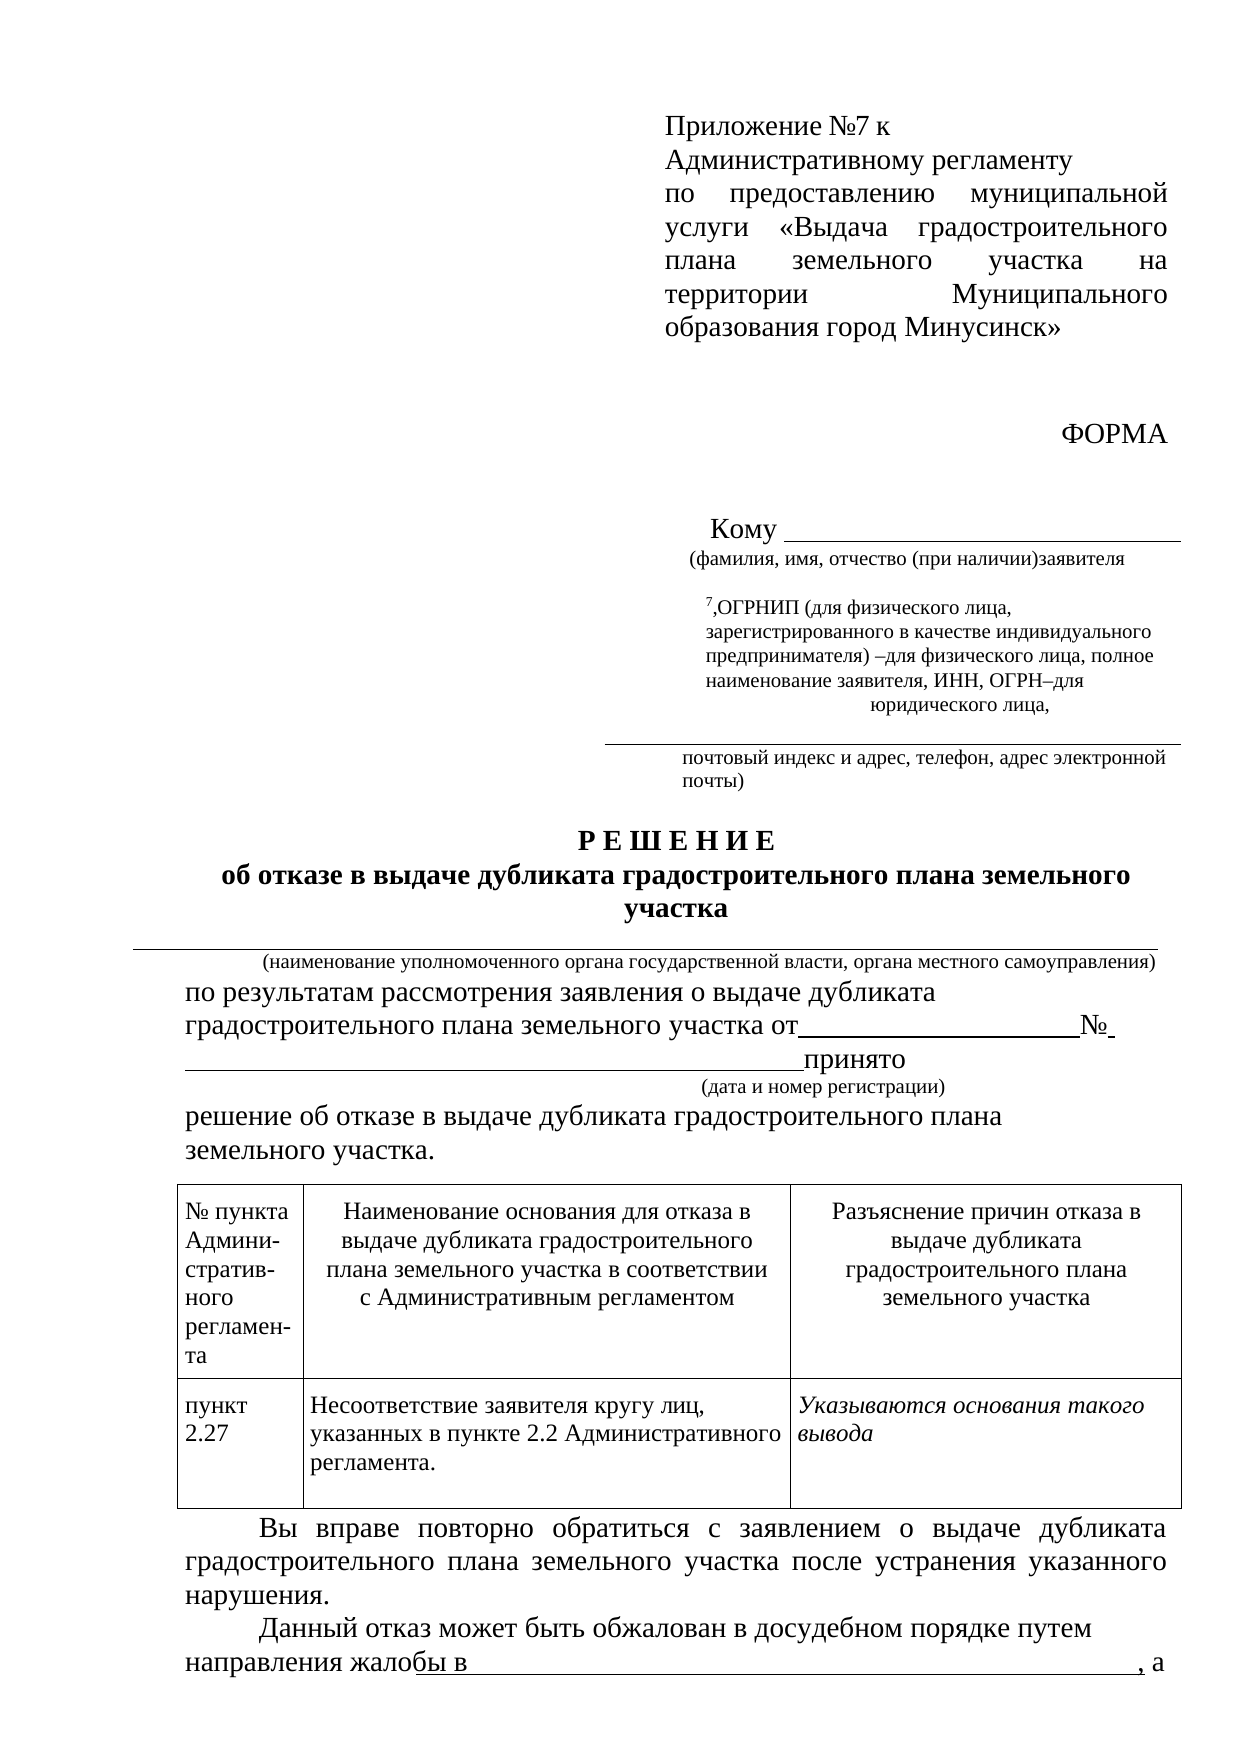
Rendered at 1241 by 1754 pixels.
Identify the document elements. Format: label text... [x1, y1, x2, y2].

text направления жалобы в , а [185, 1644, 1181, 1678]
table_header Разъяснение причин отказа в выдаче дубликата градостроительного плана земельного участка [791, 1185, 1181, 1378]
text Административному регламенту [664, 142, 1168, 175]
text решение об отказе в выдаче дубликата градостроительного плана земельного участка. [185, 1098, 1144, 1165]
text ФОРМА [162, 416, 1168, 449]
text (фамилия, имя, отчество (при наличии)заявителя 7,ОГРНИП (для физического лица, зарегистрированного в качестве индивидуального предпринимателя) –для физического лица, полное наименование заявителя, ИНН, ОГРН–для [689, 546, 1161, 692]
text юридического лица, [870, 692, 1181, 716]
text (дата и номер регистрации) [701, 1074, 1181, 1098]
text Приложение №7 к [664, 108, 1168, 142]
text почтовый индекс и адрес, телефон, адрес электронной почты) [682, 740, 1181, 792]
subtitle Р Е Ш Е Н И Е [197, 823, 1156, 857]
text Кому [710, 512, 1181, 546]
table_cell Несоответствие заявителя кругу лиц, указанных в пункте 2.2 Административного регламента. [304, 1379, 790, 1508]
text по предоставлению муниципальной услуги «Выдача градостроительного плана земельного участка на территории Муниципального образования город Минусинск» [664, 175, 1168, 343]
text Вы вправе повторно обратиться с заявлением о выдаче дубликата градостроительного плана земельного участка после устранения указанного нарушения. [185, 1510, 1168, 1611]
table_cell пункт 2.27 [178, 1379, 303, 1508]
table_header № пункта Админи- стратив- ного регламен- та [178, 1185, 303, 1378]
text об отказе в выдаче дубликата градостроительного плана земельного участка [196, 857, 1156, 924]
text (наименование уполномоченного органа государственной власти, органа местного самоуправления) [262, 945, 1181, 974]
table_header Наименование основания для отказа в выдаче дубликата градостроительного плана земельного участка в соответствии с Административным регламентом [304, 1185, 790, 1378]
text Данный отказ может быть обжалован в досудебном порядке путем [259, 1611, 1181, 1644]
table_cell Указываются основания такого вывода [791, 1379, 1181, 1508]
text по результатам рассмотрения заявления о выдаче дубликата градостроительного плана земельного участка от № принято [185, 974, 1144, 1074]
